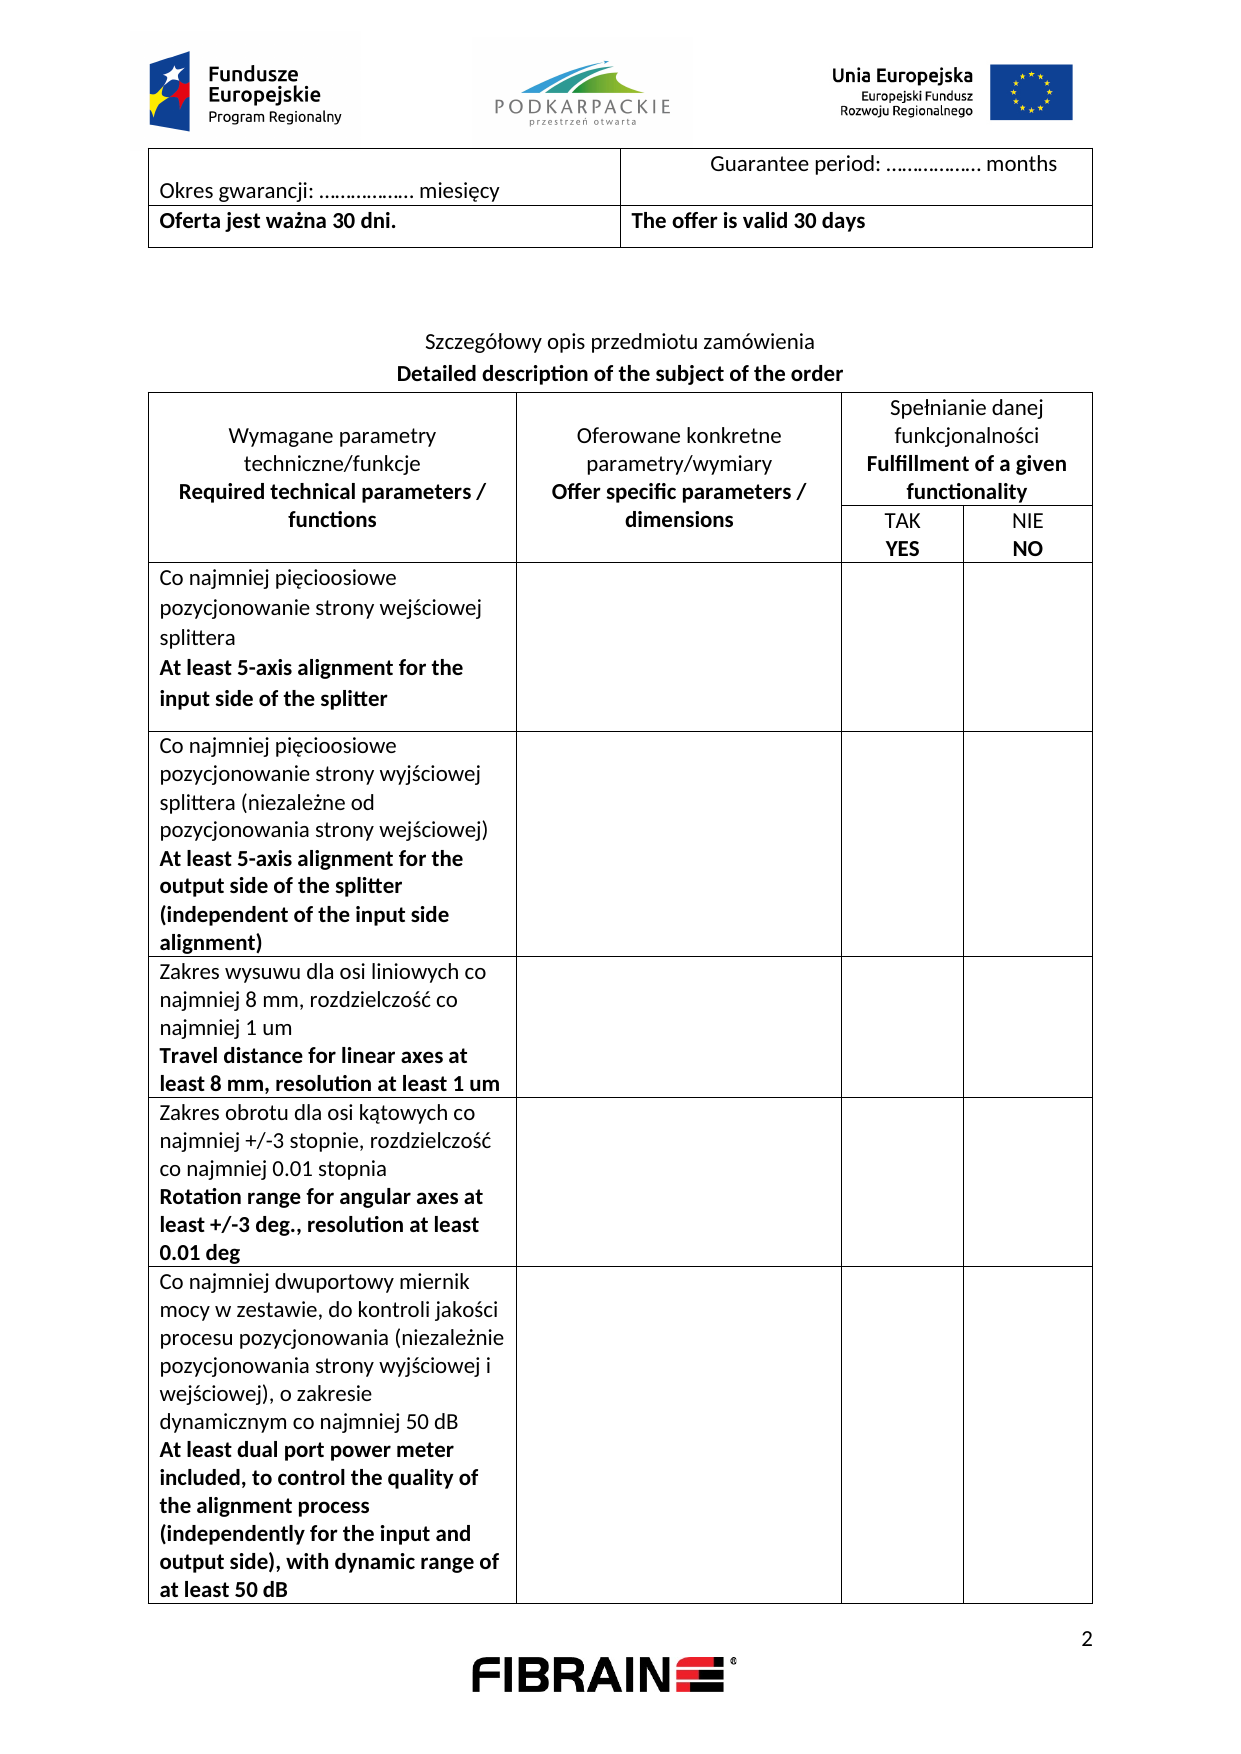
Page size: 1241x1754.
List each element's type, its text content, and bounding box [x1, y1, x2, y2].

picture [130, 31, 361, 151]
table_cell [517, 957, 841, 1097]
table_cell NIE NO [964, 506, 1092, 562]
picture [472, 37, 693, 148]
table_cell Oferta jest ważna 30 dni. [149, 206, 620, 247]
table_cell [842, 957, 963, 1097]
table_cell [964, 1267, 1092, 1603]
table_cell [517, 563, 841, 731]
table_cell Zakres wysuwu dla osi liniowych co najmniej 8 mm, rozdzielczość co najmniej 1 um Travel distance for linear axes at least 8 mm, resolution at least 1 um [149, 957, 516, 1097]
table_cell Co najmniej pięcioosiowe pozycjonowanie strony wejściowej splittera At least 5-axis alignment for the input side of the splitter [149, 563, 516, 731]
table_cell [842, 732, 963, 956]
table_cell Zakres obrotu dla osi kątowych co najmniej +/-3 stopnie, rozdzielczość co najmniej 0.01 stopnia Rotation range for angular axes at least +/-3 deg., resolution at least 0.01 deg [149, 1098, 516, 1266]
table_cell [517, 732, 841, 956]
table_cell Co najmniej dwuportowy miernik mocy w zestawie, do kontroli jakości procesu pozycjonowania (niezależnie pozycjonowania strony wyjściowej i wejściowej), o zakresie dynamicznym co najmniej 50 dB At least dual port power meter included, to control the quality of the alignment process (independently for the input and output side), with dynamic range of at least 50 dB [149, 1267, 516, 1603]
table_cell Co najmniej pięcioosiowe pozycjonowanie strony wyjściowej splittera (niezależne od pozycjonowania strony wejściowej) At least 5-axis alignment for the output side of the splitter (independent of the input side alignment) [149, 732, 516, 956]
table_cell [964, 1098, 1092, 1266]
table_cell [517, 1098, 841, 1266]
table_cell [964, 957, 1092, 1097]
picture [472, 1657, 737, 1692]
table_header Oferowane konkretne parametry/wymiary Offer specific parameters / dimensions [517, 393, 841, 562]
table_cell [842, 563, 963, 731]
picture [814, 45, 1092, 138]
table_cell [842, 1267, 963, 1603]
table_cell [517, 1267, 841, 1603]
table_header Spełnianie danej funkcjonalności Fulfillment of a given functionality [842, 393, 1092, 505]
text Szczegółowy opis przedmiotu zamówienia [148, 327, 1093, 355]
table_cell [842, 1098, 963, 1266]
table_header Wymagane parametry techniczne/funkcje Required technical parameters / functions [149, 393, 516, 562]
table_cell The offer is valid 30 days [621, 206, 1092, 247]
table_cell TAK YES [842, 506, 963, 562]
table_cell [964, 563, 1092, 731]
table_cell Guarantee period: ……………… months [621, 149, 1092, 205]
table_cell [964, 732, 1092, 956]
table_cell Okres gwarancji: ……………… miesięcy [149, 149, 620, 205]
text Detailed description of the subject of the order [148, 359, 1093, 387]
